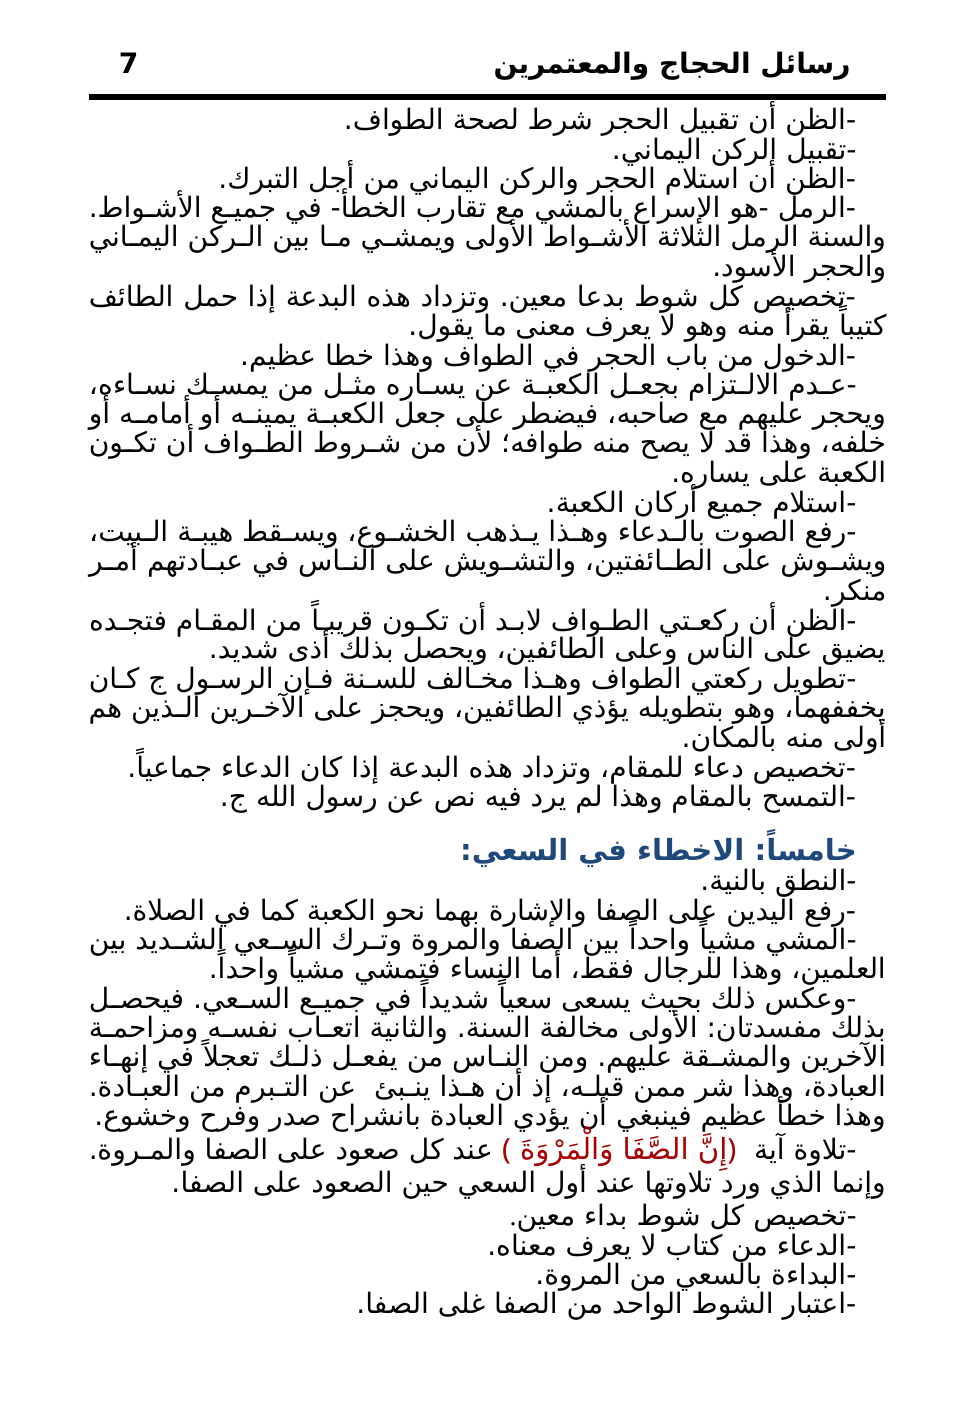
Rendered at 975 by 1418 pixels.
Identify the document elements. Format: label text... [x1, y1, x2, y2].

text -الدخول من باب الحجر في الطواف وهذا خطا عظيم. [89, 342, 886, 371]
text -تقبيل الركن اليماني. [89, 136, 886, 165]
text -الظن أن استلام الحجر والركن اليماني من أجل التبرك. [89, 165, 886, 194]
text -اعتبار الشوط الواحد من الصفا غلى الصفا. [89, 1291, 886, 1320]
text -تطويل ركعتي الطواف وهذا مخالف للسنة فإن الرسول ج كان يخففهما، وهو بتطويله يؤذي الطائفين، ويحجز على الآخرين الذين هم أولى منه بالمكان. [89, 665, 886, 754]
text خامساً: الاخطاء في السعي: [89, 833, 857, 867]
text -التمسح بالمقام وهذا لم يرد فيه نص عن رسول الله ج. [89, 783, 886, 812]
text -تخصيص كل شوط بدعا معين. وتزداد هذه البدعة إذا حمل الطائف كتيباً يقرأ منه وهو لا يعرف معنى ما يقول. [89, 283, 886, 342]
text -استلام جميع أركان الكعبة. [89, 489, 886, 518]
text -النطق بالنية. [89, 867, 886, 897]
text -الظن أن ركعتي الطواف لابد أن تكون قريباً من المقام فتجده يضيق على الناس وعلى الطائفين، ويحصل بذلك أذى شديد. [89, 607, 886, 665]
text -رفع الصوت بالدعاء وهذا يذهب الخشوع، ويسقط هيبة البيت، ويشوش على الطائفتين، والتشويش على الناس في عبادتهم أمر منكر. [89, 518, 886, 607]
text -وعكس ذلك بحيث يسعى سعياً شديداً في جميع السعي. فيحصل بذلك مفسدتان: الأولى مخالفة السنة. والثانية اتعاب نفسه ومزاحمة الآخرين والمشقة عليهم. ومن الناس من يفعل ذلك تعجلاً في إنهاء العبادة، وهذا شر ممن قبله، إذ أن هذا ينبئ عن التبرم من العبادة. وهذا خطأ عظيم فينبغي أن يؤدي العبادة بانشراح صدر وفرح وخشوع. [89, 985, 886, 1132]
text -عدم الالتزام بجعل الكعبة عن يساره مثل من يمسك نساءه، ويحجر عليهم مع صاحبه، فيضطر على جعل الكعبة يمينه أو أمامه أو خلفه، وهذا قد لا يصح منه طوافه؛ لأن من شروط الطواف أن تكون الكعبة على يساره. [89, 371, 886, 489]
text -تخصيص كل شوط بداء معين. [89, 1199, 886, 1232]
text -رفع اليدين على الصفا والإشارة بهما نحو الكعبة كما في الصلاة. [89, 897, 886, 926]
text -الظن أن تقبيل الحجر شرط لصحة الطواف. [89, 106, 886, 136]
text -البداءة بالسعي من المروة. [89, 1261, 886, 1291]
text -الدعاء من كتاب لا يعرف معناه. [89, 1232, 886, 1261]
text -تلاوة آية ﴿إِنَّ الصَّفَا وَالْمَرْوَةَ ﴾ عند كل صعود على الصفا والمروة. وإنما الذي ورد تلاوتها عند أول السعي حين الصعود على الصفا. [89, 1132, 886, 1199]
text -الرمل -هو الإسراع بالمشي مع تقارب الخطأ- في جميع الأشواط. والسنة الرمل الثلاثة الأشواط الأولى ويمشي ما بين الركن اليماني والحجر الأسود. [89, 194, 886, 283]
text -تخصيص دعاء للمقام، وتزداد هذه البدعة إذا كان الدعاء جماعياً. [89, 754, 886, 783]
text -المشي مشياً واحداً بين الصفا والمروة وترك السعي الشديد بين العلمين، وهذا للرجال فقط، أما النساء فتمشي مشياً واحداً. [89, 926, 886, 985]
